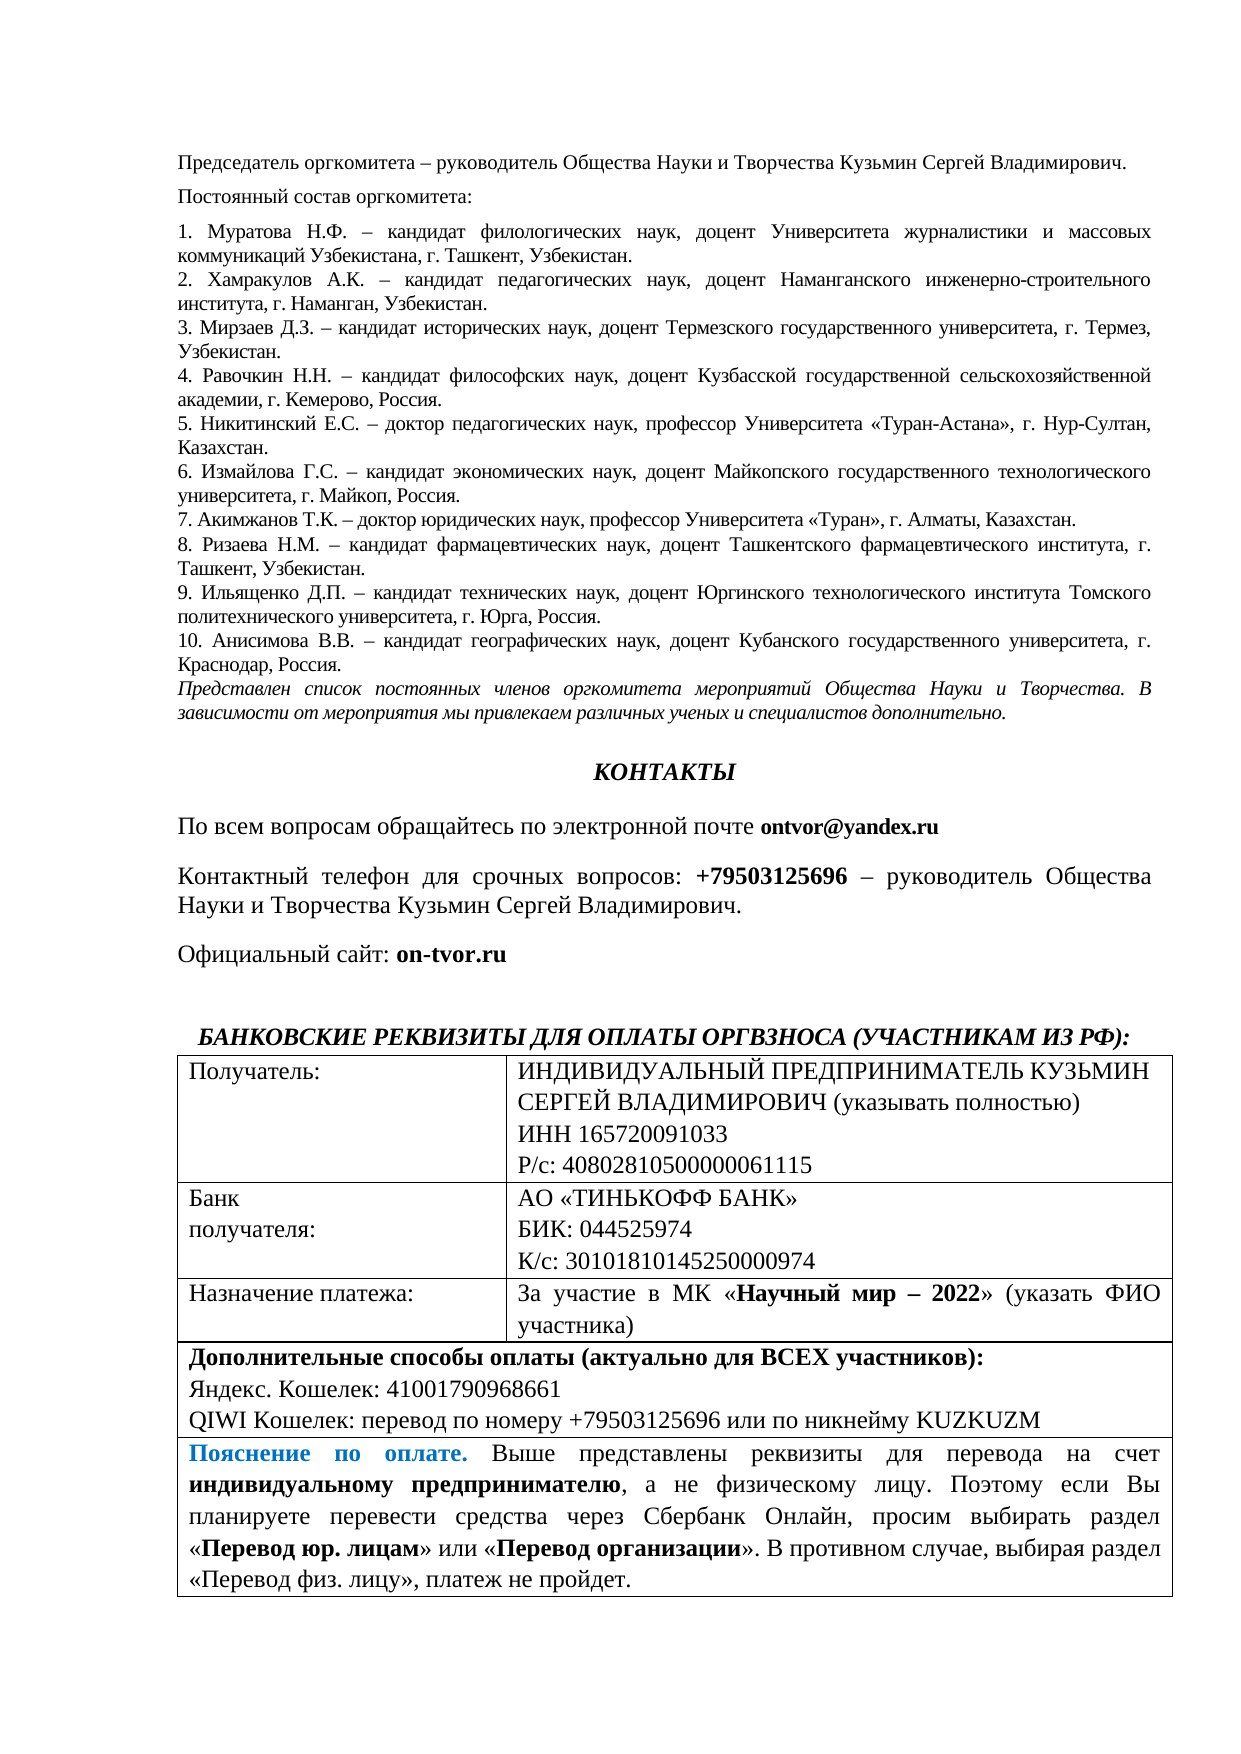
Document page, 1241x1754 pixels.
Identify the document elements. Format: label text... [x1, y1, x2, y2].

table_cell Банк получателя: [178, 1183, 506, 1277]
text 5. Никитинский Е.С. – доктор педагогических наук, профессор Университета «Туран-Астана», г. Нур-Султан, Казахстан. [177, 411, 1152, 459]
text 3. Мирзаев Д.З. – кандидат исторических наук, доцент Термезского государственного университета, г. Термез, Узбекистан. [177, 315, 1152, 363]
text 9. Ильященко Д.П. – кандидат технических наук, доцент Юргинского технологического института Томского политехнического университета, г. Юрга, Россия. [177, 579, 1152, 628]
table_header ИНДИВИДУАЛЬНЫЙ ПРЕДПРИНИМАТЕЛЬ КУЗЬМИН СЕРГЕЙ ВЛАДИМИРОВИЧ (указывать полностью) ИНН 165720091033 Р/с: 40802810500000061115 [507, 1056, 1172, 1182]
text По всем вопросам обращайтесь по электронной почте ontvor@yandex.ru [177, 811, 1152, 840]
text 8. Ризаева Н.М. – кандидат фармацевтических наук, доцент Ташкентского фармацевтического института, г. Ташкент, Узбекистан. [177, 531, 1152, 579]
text 4. Равочкин Н.Н. – кандидат философских наук, доцент Кузбасской государственной сельскохозяйственной академии, г. Кемерово, Россия. [177, 363, 1152, 411]
table_cell Назначение платежа: [178, 1279, 506, 1341]
table_cell АО «ТИНЬКОФФ БАНК» БИК: 044525974 К/с: 30101810145250000974 [507, 1183, 1172, 1277]
text Контактный телефон для срочных вопросов: +79503125696 – руководитель Общества Науки и Творчества Кузьмин Сергей Владимирович. [177, 861, 1152, 918]
text 6. Измайлова Г.С. – кандидат экономических наук, доцент Майкопского государственного технологического университета, г. Майкоп, Россия. [177, 459, 1152, 507]
text КОНТАКТЫ [177, 757, 1152, 786]
table_cell За участие в МК «Научный мир – 2022» (указать ФИО участника) [507, 1279, 1172, 1341]
text Постоянный состав оргкомитета: [177, 184, 1152, 208]
table_cell Пояснение по оплате. Выше представлены реквизиты для перевода на счет индивидуальному предпринимателю, а не физическому лицу. Поэтому если Вы планируете перевести средства через Сбербанк Онлайн, просим выбирать раздел «Перевод юр. лицам» или «Перевод организации». В противном случае, выбирая раздел «Перевод физ. лицу», платеж не пройдет. [178, 1438, 1172, 1596]
text Официальный сайт: on-tvor.ru [177, 939, 1152, 968]
text 1. Муратова Н.Ф. – кандидат филологических наук, доцент Университета журналистики и массовых коммуникаций Узбекистана, г. Ташкент, Узбекистан. [177, 219, 1152, 267]
text 2. Хамракулов А.К. – кандидат педагогических наук, доцент Наманганского инженерно-строительного института, г. Наманган, Узбекистан. [177, 267, 1152, 315]
table_cell Дополнительные способы оплаты (актуально для ВСЕХ участников): Яндекс. Кошелек: 41001790968661 QIWI Кошелек: перевод по номеру +79503125696 или по никнейму KUZKUZM [178, 1343, 1172, 1437]
text 7. Акимжанов Т.К. – доктор юридических наук, профессор Университета «Туран», г. Алматы, Казахстан. [177, 507, 1152, 531]
text Председатель оргкомитета – руководитель Общества Науки и Творчества Кузьмин Сергей Владимирович. [177, 150, 1152, 174]
text БАНКОВСКИЕ РЕКВИЗИТЫ ДЛЯ ОПЛАТЫ ОРГВЗНОСА (УЧАСТНИКАМ ИЗ РФ): [177, 1022, 1152, 1051]
text 10. Анисимова В.В. – кандидат географических наук, доцент Кубанского государственного университета, г. Краснодар, Россия. [177, 628, 1152, 676]
table_header Получатель: [178, 1056, 506, 1182]
text Представлен список постоянных членов оргкомитета мероприятий Общества Науки и Творчества. В зависимости от мероприятия мы привлекаем различных ученых и специалистов дополнительно. [177, 676, 1152, 724]
